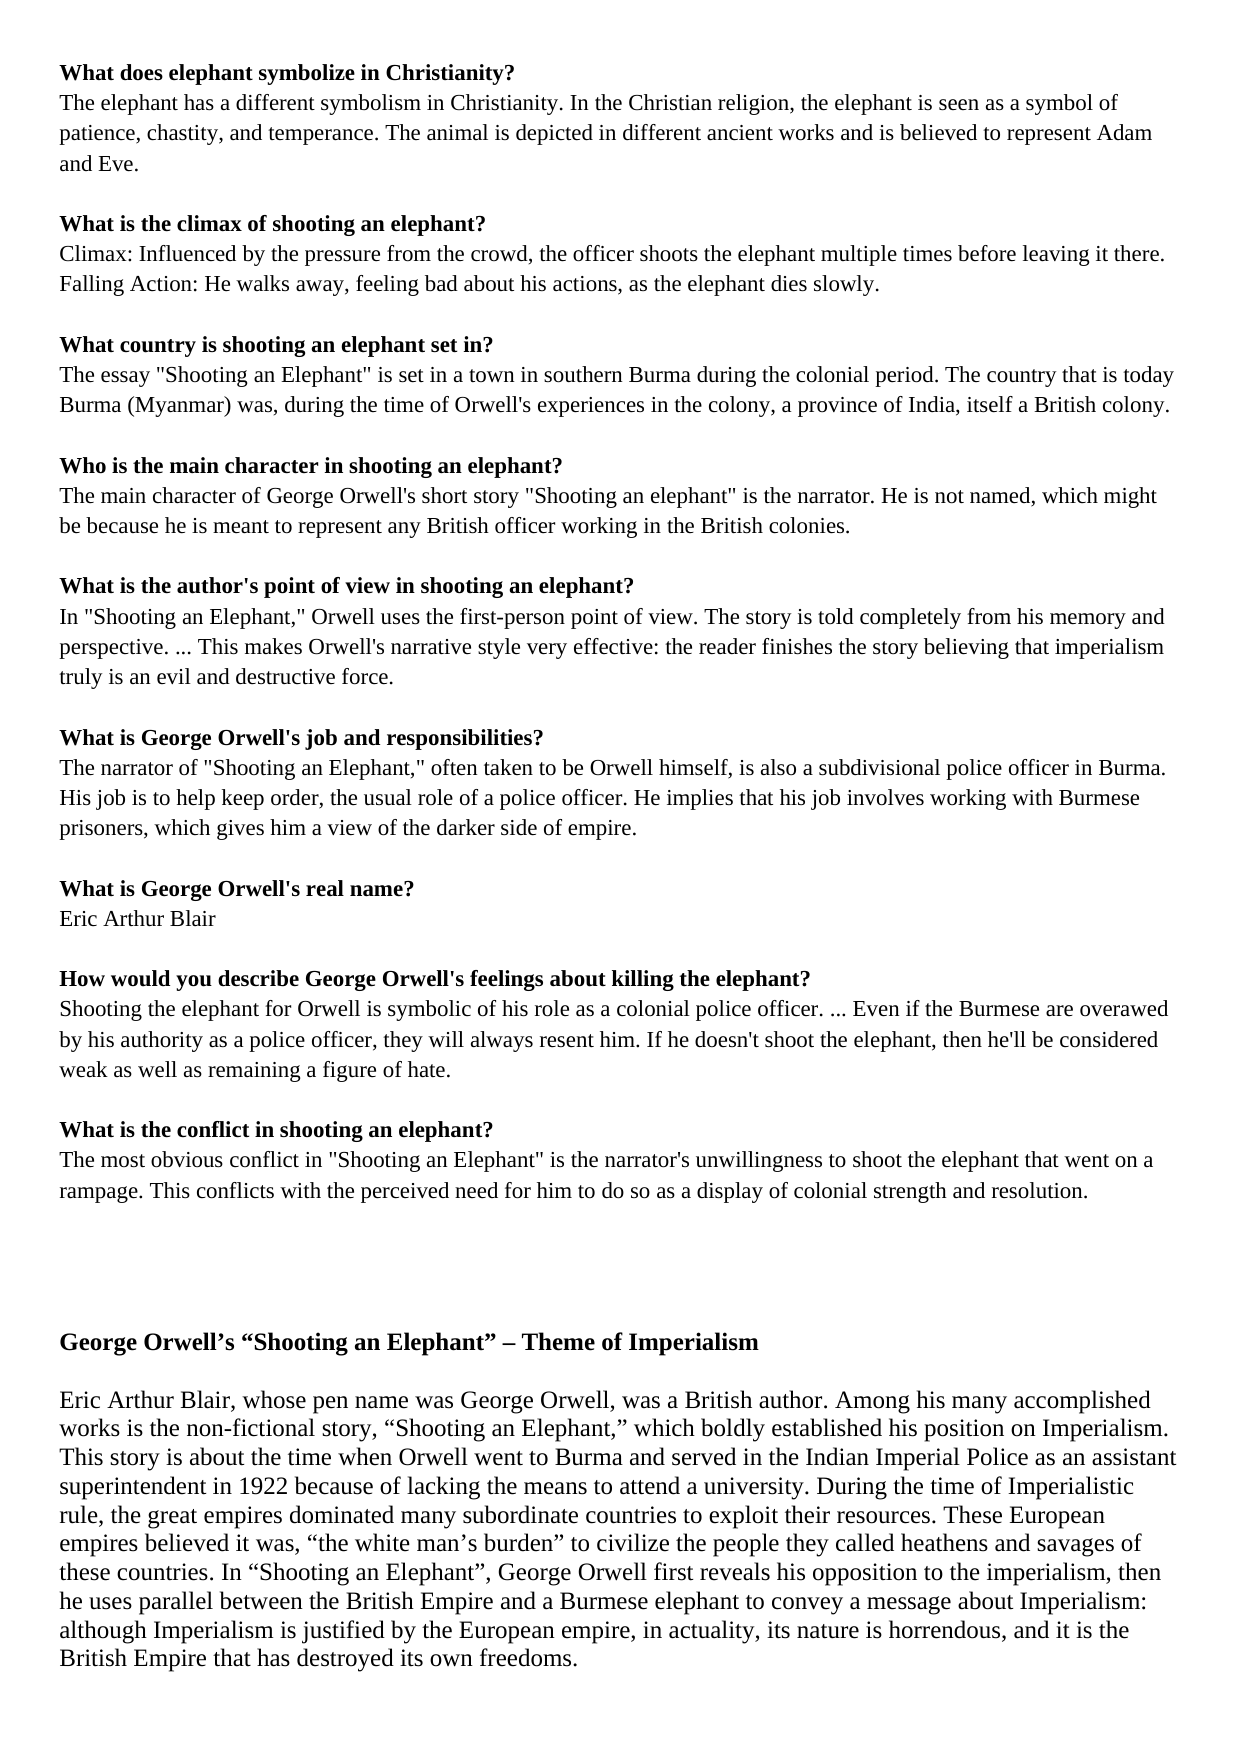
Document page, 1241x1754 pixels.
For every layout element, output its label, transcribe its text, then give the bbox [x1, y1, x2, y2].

text What does elephant symbolize in Christianity? [59, 59, 1181, 85]
text What is the climax of shooting an elephant? [59, 210, 1181, 236]
text George Orwell’s “Shooting an Elephant” – Theme of Imperialism [59, 1327, 1181, 1356]
text What is the conflict in shooting an elephant? [59, 1116, 1181, 1143]
text The main character of George Orwell's short story "Shooting an elephant" is the narrator. He is not named, which might be because he is meant to represent any British officer working in the British colonies. [59, 482, 1181, 538]
text Eric Arthur Blair [59, 905, 1181, 931]
text The essay "Shooting an Elephant" is set in a town in southern Burma during the colonial period. The country that is today Burma (Myanmar) was, during the time of Orwell's experiences in the colony, a province of India, itself a British colony. [59, 361, 1181, 418]
text What country is shooting an elephant set in? [59, 331, 1181, 357]
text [59, 1385, 1181, 1672]
text How would you describe George Orwell's feelings about killing the elephant? [59, 965, 1181, 992]
text The most obvious conflict in "Shooting an Elephant" is the narrator's unwillingness to shoot the elephant that went on a rampage. This conflicts with the perceived need for him to do so as a display of colonial strength and resolution. [59, 1147, 1181, 1203]
text The elephant has a different symbolism in Christianity. In the Christian religion, the elephant is seen as a symbol of patience, chastity, and temperance. The animal is depicted in different ancient works and is believed to represent Adam and Eve. [59, 89, 1181, 176]
text The narrator of "Shooting an Elephant," often taken to be Orwell himself, is also a subdivisional police officer in Burma. His job is to help keep order, the usual role of a police officer. He implies that his job involves working with Burmese prisoners, which gives him a view of the darker side of empire. [59, 754, 1181, 841]
text What is the author's point of view in shooting an elephant? [59, 573, 1181, 599]
text Climax: Influenced by the pressure from the crowd, the officer shoots the elephant multiple times before leaving it there. Falling Action: He walks away, feeling bad about his actions, as the elephant dies slowly. [59, 240, 1181, 297]
text Shooting the elephant for Orwell is symbolic of his role as a colonial police officer. ... Even if the Burmese are overawed by his authority as a police officer, they will always resent him. If he doesn't shoot the elephant, then he'll be considered weak as well as remaining a figure of hate. [59, 996, 1181, 1082]
text What is George Orwell's job and responsibilities? [59, 724, 1181, 750]
text Who is the main character in shooting an elephant? [59, 452, 1181, 478]
text What is George Orwell's real name? [59, 875, 1181, 901]
text In "Shooting an Elephant," Orwell uses the first-person point of view. The story is told completely from his memory and perspective. ... This makes Orwell's narrative style very effective: the reader finishes the story believing that imperialism truly is an evil and destructive force. [59, 603, 1181, 689]
